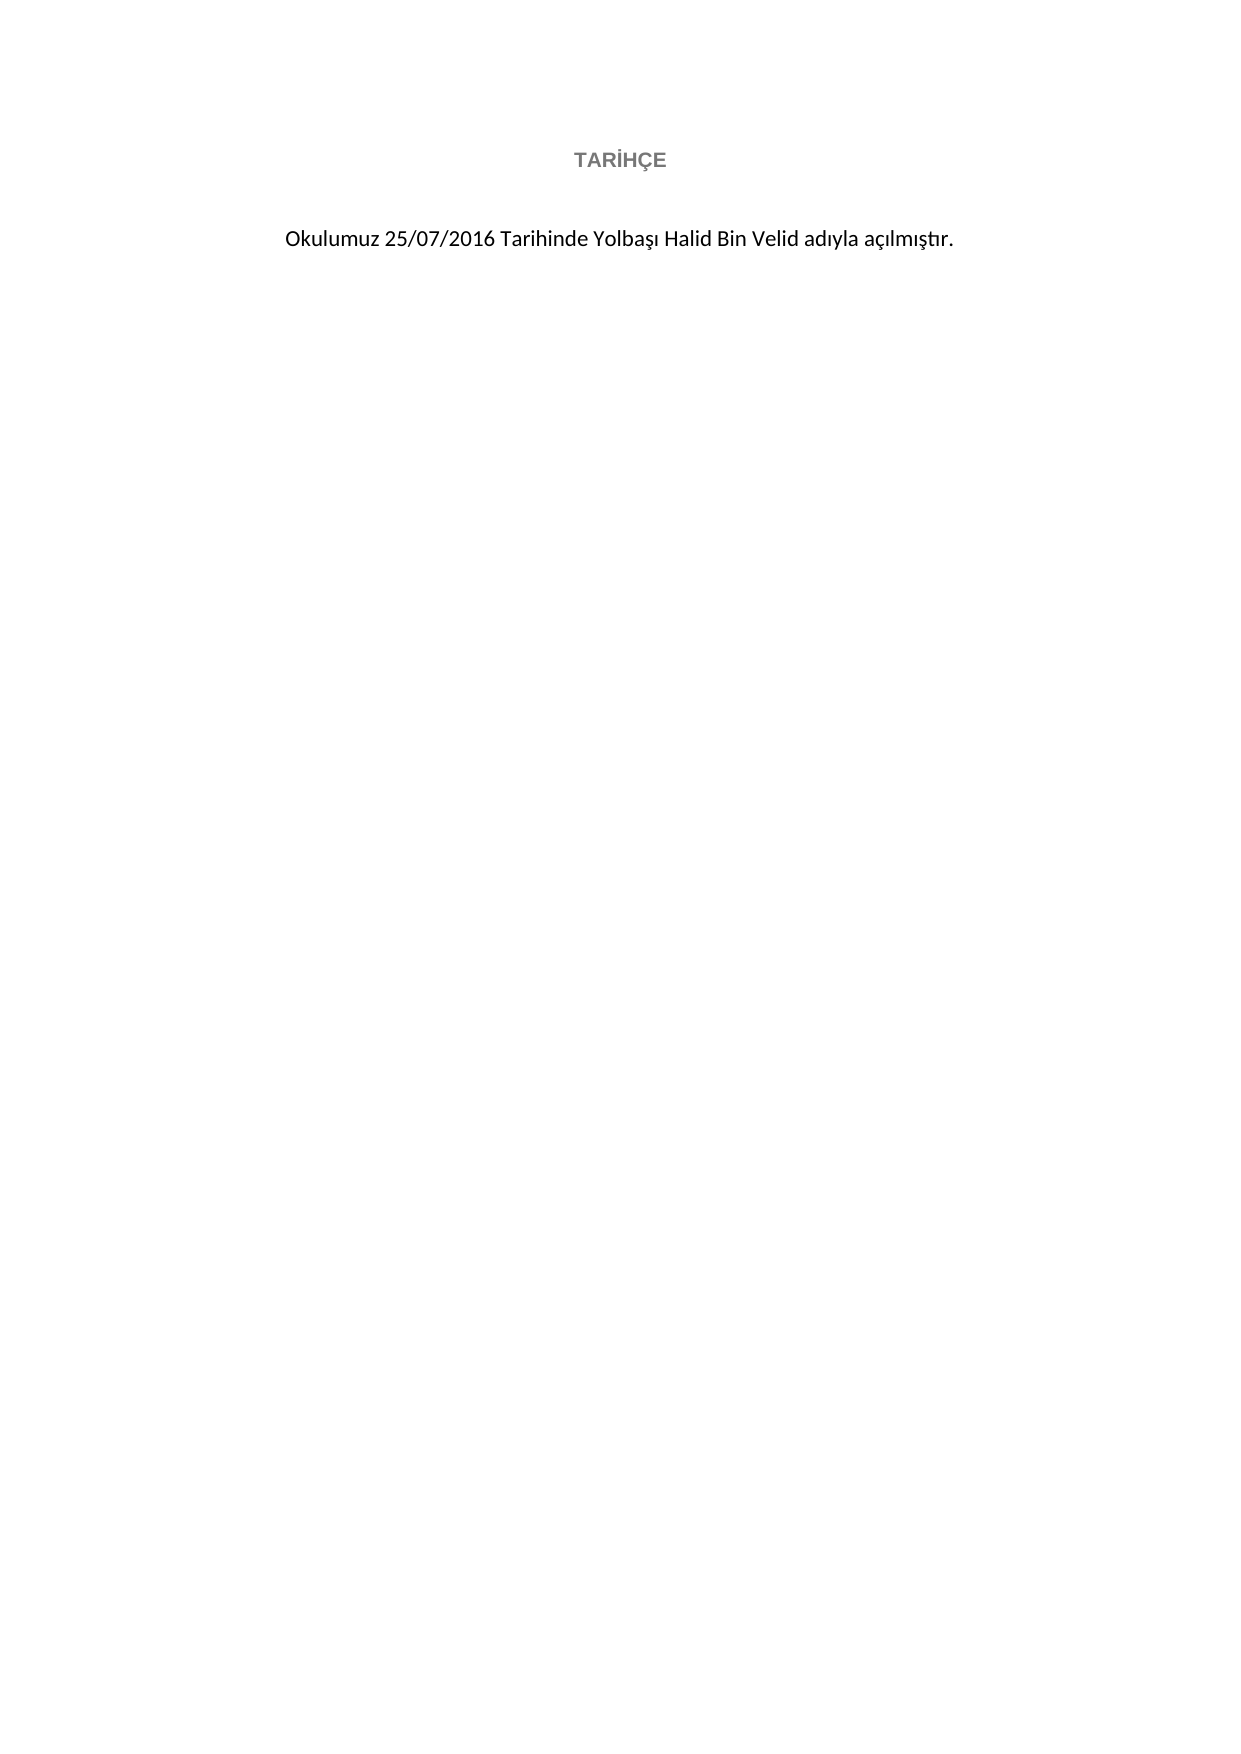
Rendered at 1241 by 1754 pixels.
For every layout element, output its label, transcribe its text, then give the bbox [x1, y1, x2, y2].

text TARİHÇE [148, 148, 1093, 172]
text Okulumuz 25/07/2016 Tarihinde Yolbaşı Halid Bin Velid adıyla açılmıştır. [148, 224, 1093, 253]
